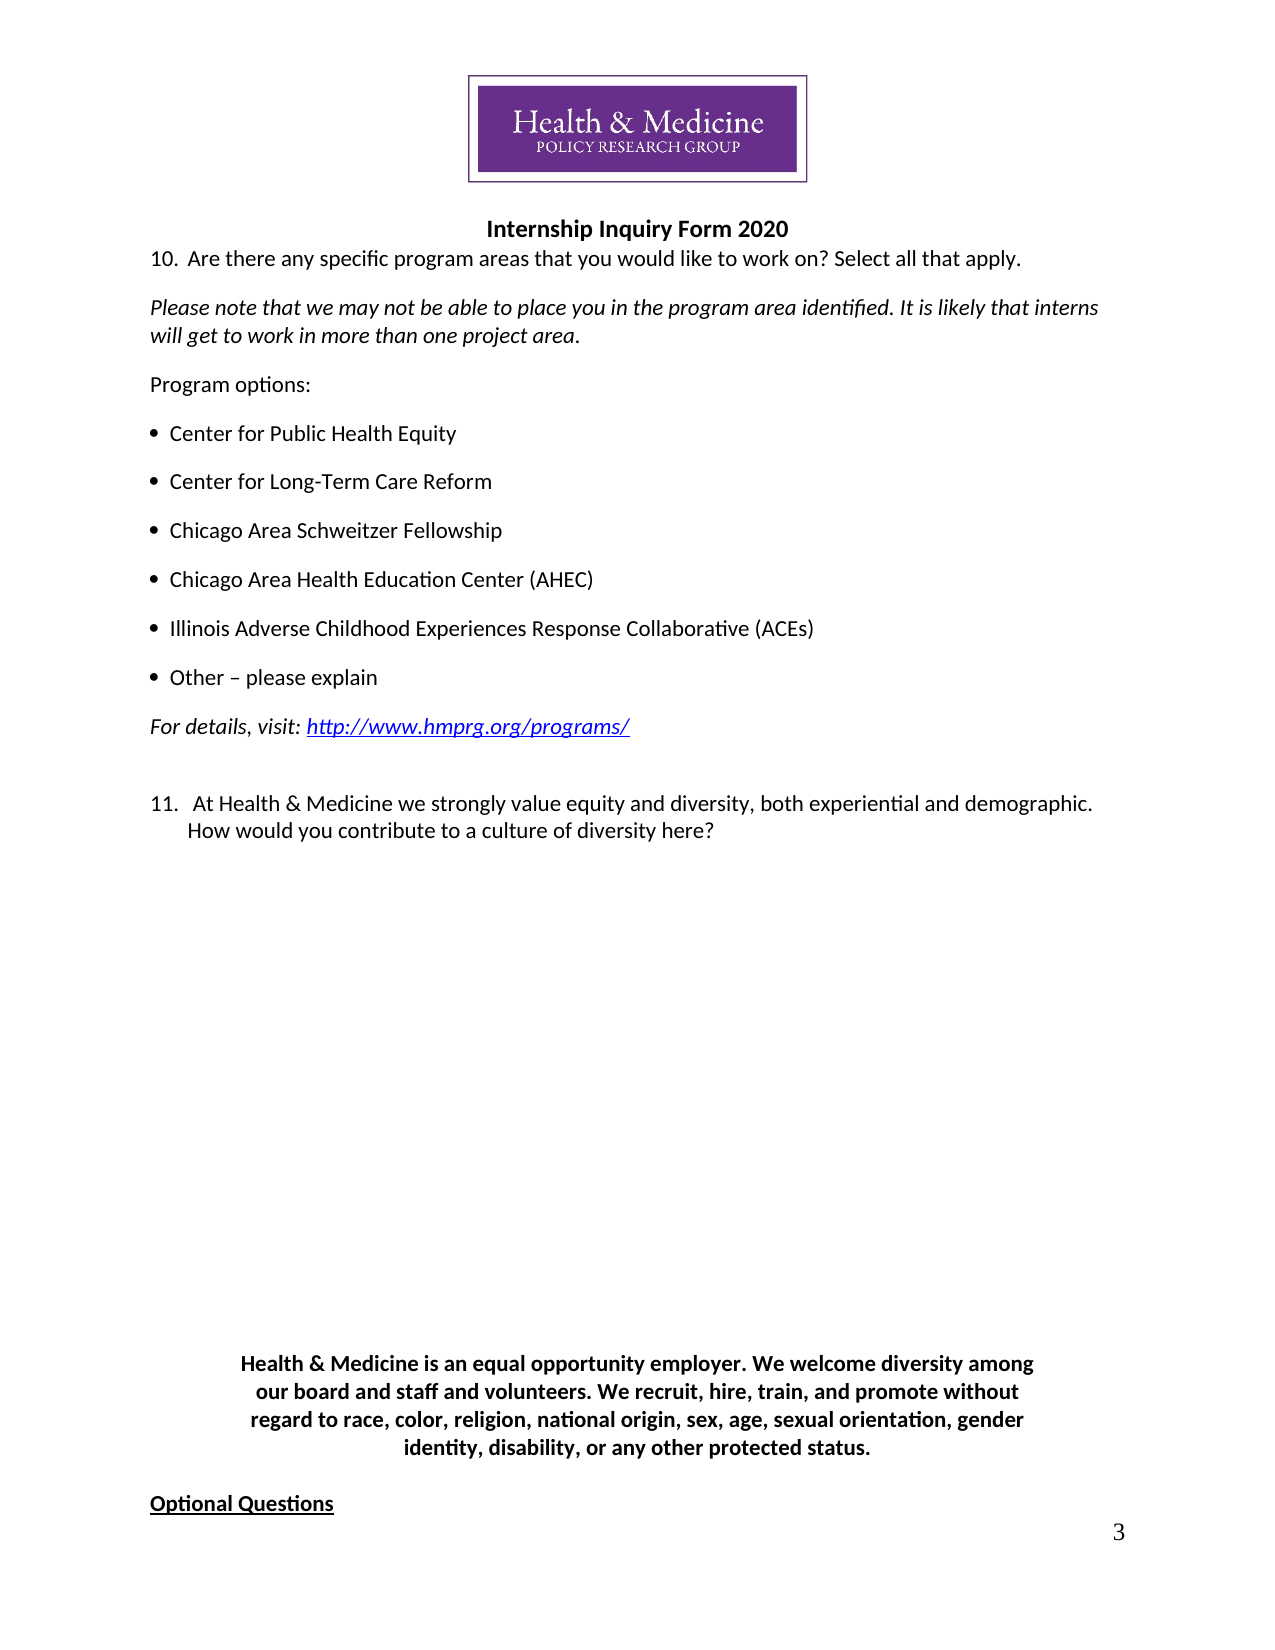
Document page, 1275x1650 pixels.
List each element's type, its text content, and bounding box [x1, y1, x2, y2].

text Chicago Area Schweitzer Fellowship [150, 516, 1125, 544]
text identity, disability, or any other protected status. [150, 1433, 1125, 1461]
text For details, visit: http://www.hmprg.org/programs/ [150, 712, 1125, 740]
list At Health & Medicine we strongly value equity and diversity, both experiential and demographic. How would you contribute to a culture of diversity here? [150, 789, 1125, 845]
text Illinois Adverse Childhood Experiences Response Collaborative (ACEs) [150, 614, 1125, 642]
text Other – please explain [150, 663, 1125, 691]
text Please note that we may not be able to place you in the program area identified. It is likely that interns will get to work in more than one project area. [150, 293, 1125, 349]
text Optional Questions [150, 1489, 1125, 1517]
text Health & Medicine is an equal opportunity employer. We welcome diversity among [150, 1349, 1125, 1377]
text regard to race, color, religion, national origin, sex, age, sexual orientation, gender [150, 1405, 1125, 1433]
text Program options: [150, 370, 1125, 398]
text Chicago Area Health Education Center (AHEC) [150, 565, 1125, 593]
text Center for Public Health Equity [150, 419, 1125, 447]
text our board and staff and volunteers. We recruit, hire, train, and promote without [150, 1377, 1125, 1405]
list Are there any specific program areas that you would like to work on? Select all that apply. [150, 244, 1125, 272]
picture [467, 75, 808, 183]
text Center for Long-Term Care Reform [150, 467, 1125, 496]
